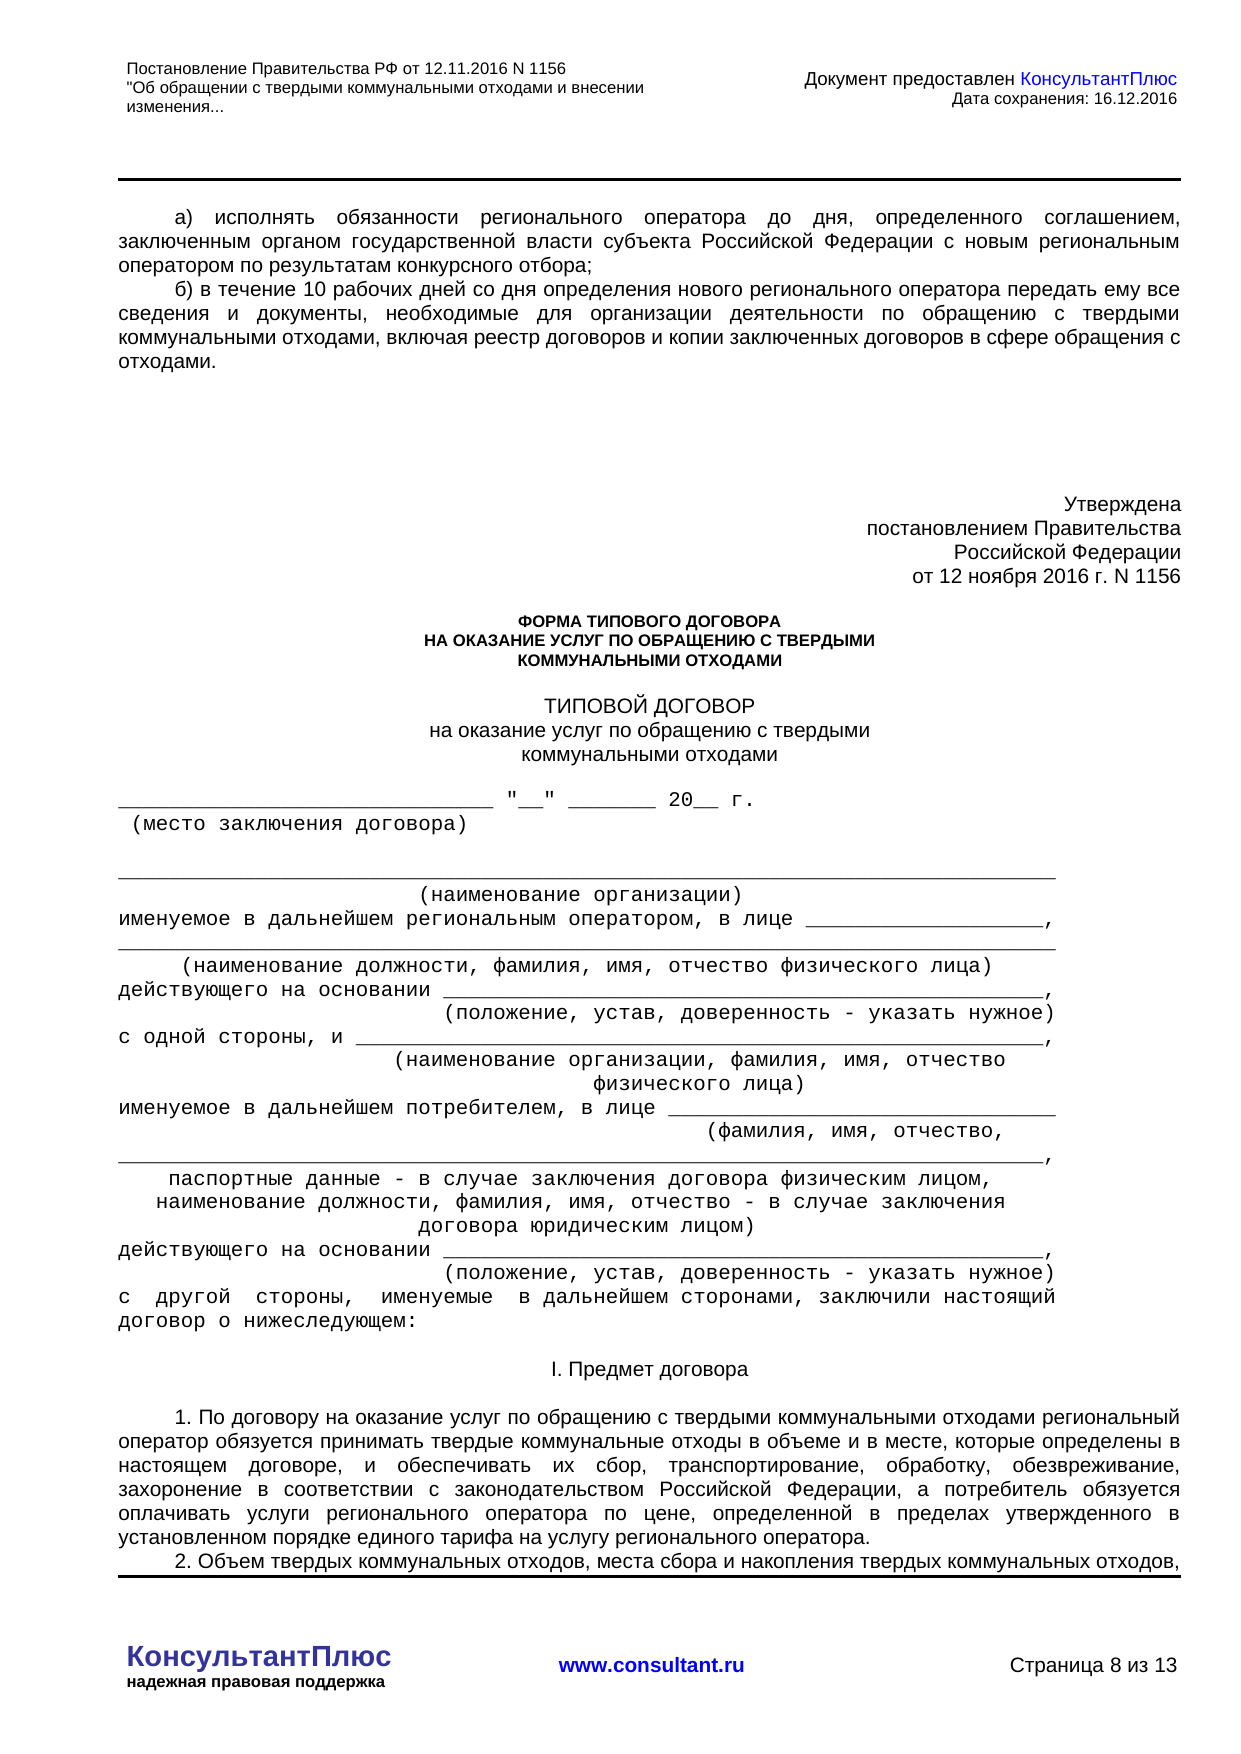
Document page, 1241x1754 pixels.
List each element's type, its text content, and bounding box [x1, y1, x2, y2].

title НА ОКАЗАНИЕ УСЛУГ ПО ОБРАЩЕНИЮ С ТВЕРДЫМИ [118, 631, 1181, 650]
text I. Предмет договора [118, 1357, 1181, 1381]
text постановлением Правительства [118, 516, 1181, 540]
text б) в течение 10 рабочих дней со дня определения нового регионального оператора передать ему все сведения и документы, необходимые для организации деятельности по обращению с твердыми коммунальными отходами, включая реестр договоров и копии заключенных договоров в сфере обращения с отходами. [118, 277, 1181, 372]
text с другой стороны, именуемые в дальнейшем сторонами, заключили настоящий [118, 1286, 1181, 1309]
text физического лица) [118, 1073, 1181, 1097]
text (положение, устав, доверенность - указать нужное) [118, 1262, 1181, 1286]
text (наименование организации) [118, 884, 1181, 908]
text (наименование должности, фамилия, имя, отчество физического лица) [118, 955, 1181, 978]
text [118, 1549, 1181, 1573]
text (положение, устав, доверенность - указать нужное) [118, 1002, 1181, 1026]
text (место заключения договора) [118, 813, 1181, 837]
text именуемое в дальнейшем региональным оператором, в лице ___________________, [118, 908, 1181, 931]
text именуемое в дальнейшем потребителем, в лице _______________________________ [118, 1097, 1181, 1120]
text на оказание услуг по обращению с твердыми [118, 717, 1181, 741]
text (наименование организации, фамилия, имя, отчество [118, 1049, 1181, 1073]
text 1. По договору на оказание услуг по обращению с твердыми коммунальными отходами региональный оператор обязуется принимать твердые коммунальные отходы в объеме и в месте, которые определены в настоящем договоре, и обеспечивать их сбор, транспортирование, обработку, обезвреживание, захоронение в соответствии с законодательством Российской Федерации, а потребитель обязуется оплачивать услуги регионального оператора по цене, определенной в пределах утвержденного в установленном порядке единого тарифа на услугу регионального оператора. [118, 1405, 1181, 1549]
text ___________________________________________________________________________ [118, 931, 1181, 955]
title КОММУНАЛЬНЫМИ ОТХОДАМИ [118, 650, 1181, 669]
text (фамилия, имя, отчество, [118, 1120, 1181, 1144]
text действующего на основании ________________________________________________, [118, 978, 1181, 1002]
text паспортные данные - в случае заключения договора физическим лицом, [118, 1168, 1181, 1191]
text действующего на основании ________________________________________________, [118, 1239, 1181, 1262]
text Утверждена [118, 492, 1181, 516]
text ТИПОВОЙ ДОГОВОР [118, 693, 1181, 717]
text Российской Федерации [118, 540, 1181, 564]
text от 12 ноября 2016 г. N 1156 [118, 564, 1181, 588]
text а) исполнять обязанности регионального оператора до дня, определенного соглашением, заключенным органом государственной власти субъекта Российской Федерации с новым региональным оператором по результатам конкурсного отбора; [118, 205, 1181, 277]
title ФОРМА ТИПОВОГО ДОГОВОРА [118, 612, 1181, 631]
text наименование должности, фамилия, имя, отчество - в случае заключения [118, 1191, 1181, 1215]
text ___________________________________________________________________________ [118, 860, 1181, 884]
text __________________________________________________________________________, [118, 1144, 1181, 1168]
text коммунальными отходами [118, 741, 1181, 765]
text ______________________________ "__" _______ 20__ г. [118, 789, 1181, 813]
text договор о нижеследующем: [118, 1309, 1181, 1333]
text с одной стороны, и _______________________________________________________, [118, 1026, 1181, 1049]
text договора юридическим лицом) [118, 1215, 1181, 1239]
